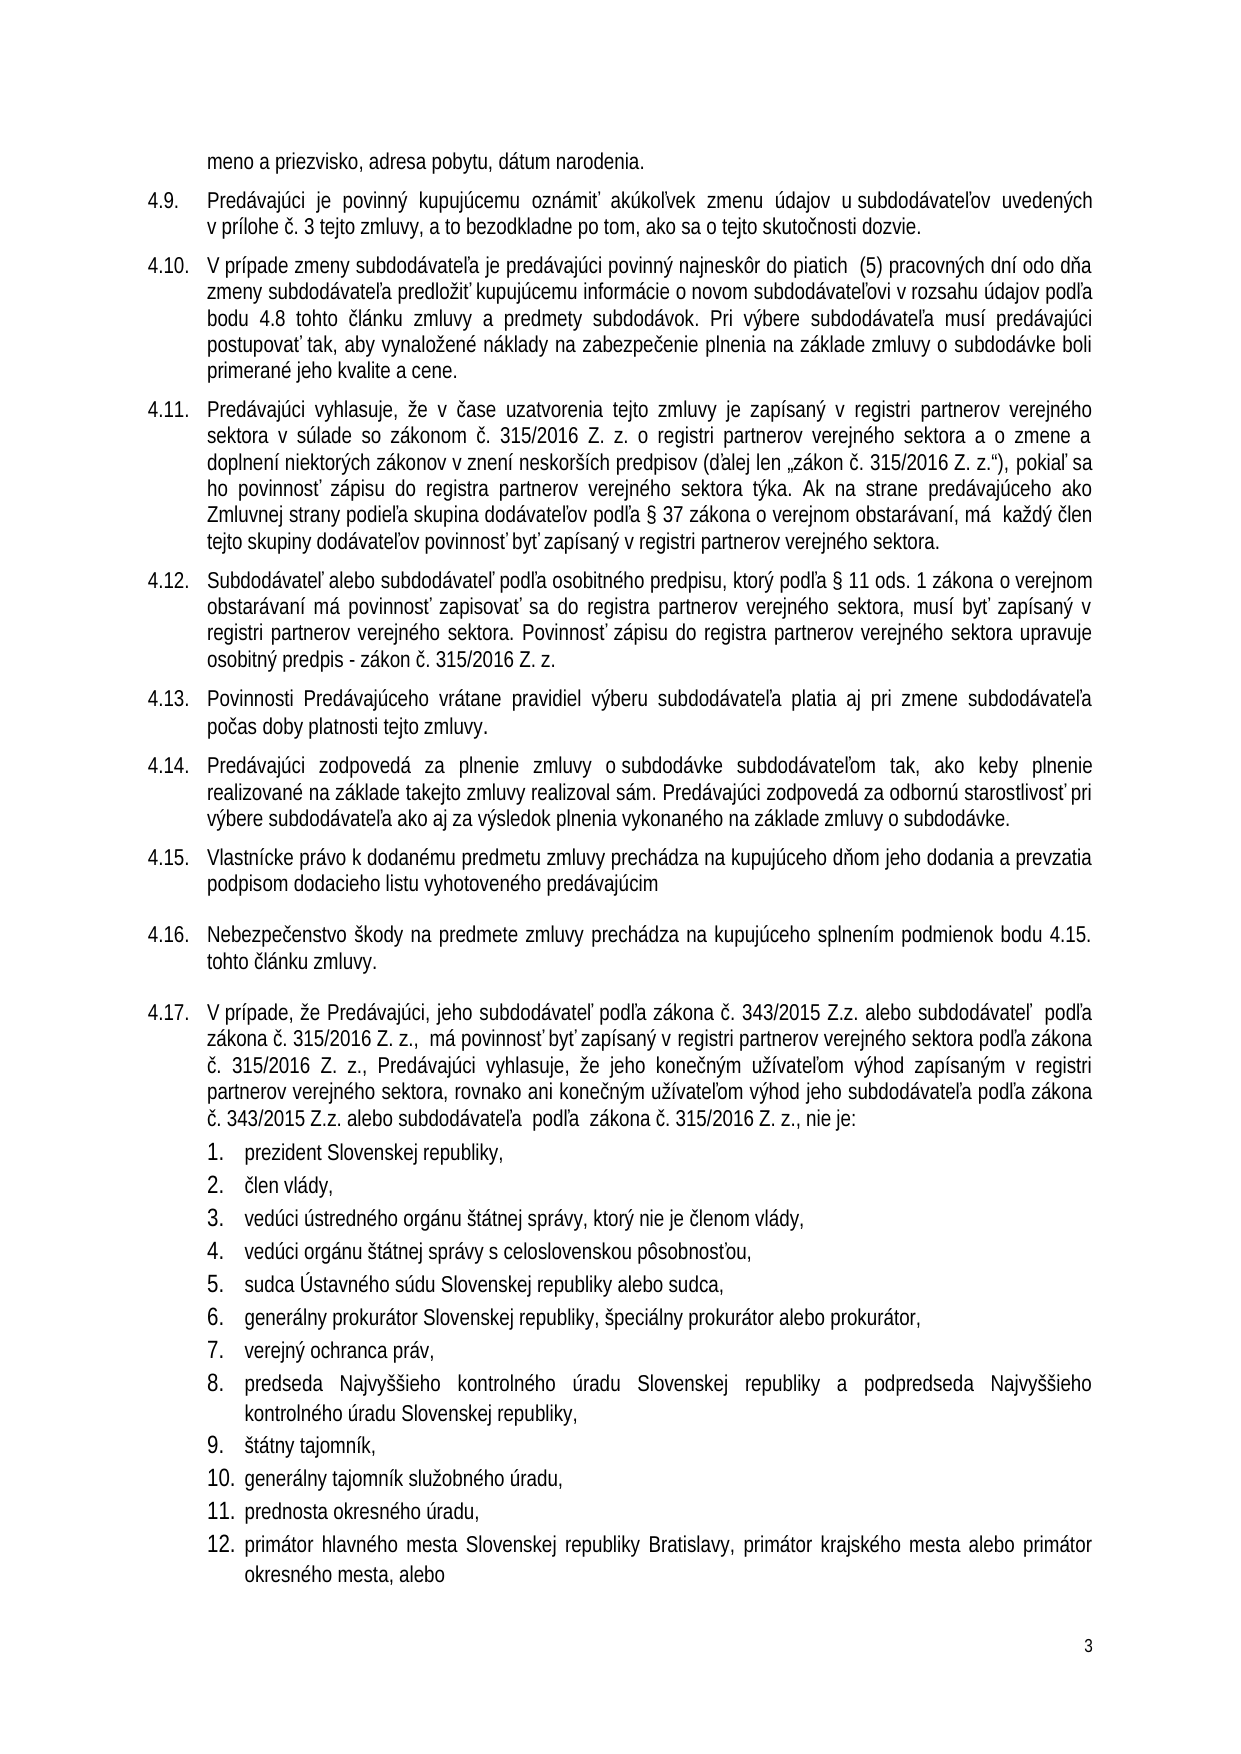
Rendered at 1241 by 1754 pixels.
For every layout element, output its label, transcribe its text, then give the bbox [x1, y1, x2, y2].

list V prípade zmeny subdodávateľa je predávajúci povinný najneskôr do piatich (5) pracovných dní odo dňa zmeny subdodávateľa predložiť kupujúcemu informácie o novom subdodávateľovi v rozsahu údajov podľa bodu 4.8 tohto článku zmluvy a predmety subdodávok. Pri výbere subdodávateľa musí predávajúci postupovať tak, aby vynaložené náklady na zabezpečenie plnenia na základe zmluvy o subdodávke boli primerané jeho kvalite a cene. [148, 252, 1092, 383]
list člen vlády, [207, 1170, 1092, 1199]
list generálny tajomník služobného úradu, [207, 1463, 1092, 1492]
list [148, 148, 1092, 174]
list vedúci orgánu štátnej správy s celoslovenskou pôsobnosťou, [207, 1236, 1092, 1264]
list generálny prokurátor Slovenskej republiky, špeciálny prokurátor alebo prokurátor, [207, 1302, 1092, 1330]
list Predávajúci je povinný kupujúcemu oznámiť akúkoľvek zmenu údajov u subdodávateľov uvedených v prílohe č. 3 tejto zmluvy, a to bezodkladne po tom, ako sa o tejto skutočnosti dozvie. [148, 187, 1092, 239]
list verejný ochranca práv, [207, 1334, 1092, 1363]
list Povinnosti Predávajúceho vrátane pravidiel výberu subdodávateľa platia aj pri zmene subdodávateľa počas doby platnosti tejto zmluvy. [148, 684, 1092, 739]
list prednosta okresného úradu, [207, 1496, 1092, 1525]
list sudca Ústavného súdu Slovenskej republiky alebo sudca, [207, 1269, 1092, 1297]
list V prípade, že Predávajúci, jeho subdodávateľ podľa zákona č. 343/2015 Z.z. alebo subdodávateľ podľa zákona č. 315/2016 Z. z., má povinnosť byť zapísaný v registri partnerov verejného sektora podľa zákona č. 315/2016 Z. z., Predávajúci vyhlasuje, že jeho konečným užívateľom výhod zapísaným v registri partnerov verejného sektora, rovnako ani konečným užívateľom výhod jeho subdodávateľa podľa zákona č. 343/2015 Z.z. alebo subdodávateľa podľa zákona č. 315/2016 Z. z., nie je: [148, 999, 1092, 1131]
list prezident Slovenskej republiky, [207, 1137, 1092, 1166]
list štátny tajomník, [207, 1430, 1092, 1459]
list vedúci ústredného orgánu štátnej správy, ktorý nie je členom vlády, [207, 1203, 1092, 1232]
list Predávajúci zodpovedá za plnenie zmluvy o subdodávke subdodávateľom tak, ako keby plnenie realizované na základe takejto zmluvy realizoval sám. Predávajúci zodpovedá za odbornú starostlivosť pri výbere subdodávateľa ako aj za výsledok plnenia vykonaného na základe zmluvy o subdodávke. [148, 752, 1092, 831]
list primátor hlavného mesta Slovenskej republiky Bratislavy, primátor krajského mesta alebo primátor okresného mesta, alebo [207, 1529, 1092, 1588]
list Predávajúci vyhlasuje, že v čase uzatvorenia tejto zmluvy je zapísaný v registri partnerov verejného sektora v súlade so zákonom č. 315/2016 Z. z. o registri partnerov verejného sektora a o zmene a doplnení niektorých zákonov v znení neskorších predpisov (ďalej len „zákon č. 315/2016 Z. z.“), pokiaľ sa ho povinnosť zápisu do registra partnerov verejného sektora týka. Ak na strane predávajúceho ako Zmluvnej strany podieľa skupina dodávateľov podľa § 37 zákona o verejnom obstarávaní, má každý člen tejto skupiny dodávateľov povinnosť byť zapísaný v registri partnerov verejného sektora. [148, 396, 1092, 554]
list predseda Najvyššieho kontrolného úradu Slovenskej republiky a podpredseda Najvyššieho kontrolného úradu Slovenskej republiky, [207, 1367, 1092, 1426]
list Subdodávateľ alebo subdodávateľ podľa osobitného predpisu, ktorý podľa § 11 ods. 1 zákona o verejnom obstarávaní má povinnosť zapisovať sa do registra partnerov verejného sektora, musí byť zapísaný v registri partnerov verejného sektora. Povinnosť zápisu do registra partnerov verejného sektora upravuje osobitný predpis - zákon č. 315/2016 Z. z. [148, 567, 1092, 672]
list Nebezpečenstvo škody na predmete zmluvy prechádza na kupujúceho splnením podmienok bodu 4.15. tohto článku zmluvy. [148, 921, 1092, 974]
list Vlastnícke právo k dodanému predmetu zmluvy prechádza na kupujúceho dňom jeho dodania a prevzatia podpisom dodacieho listu vyhotoveného predávajúcim [148, 844, 1092, 896]
